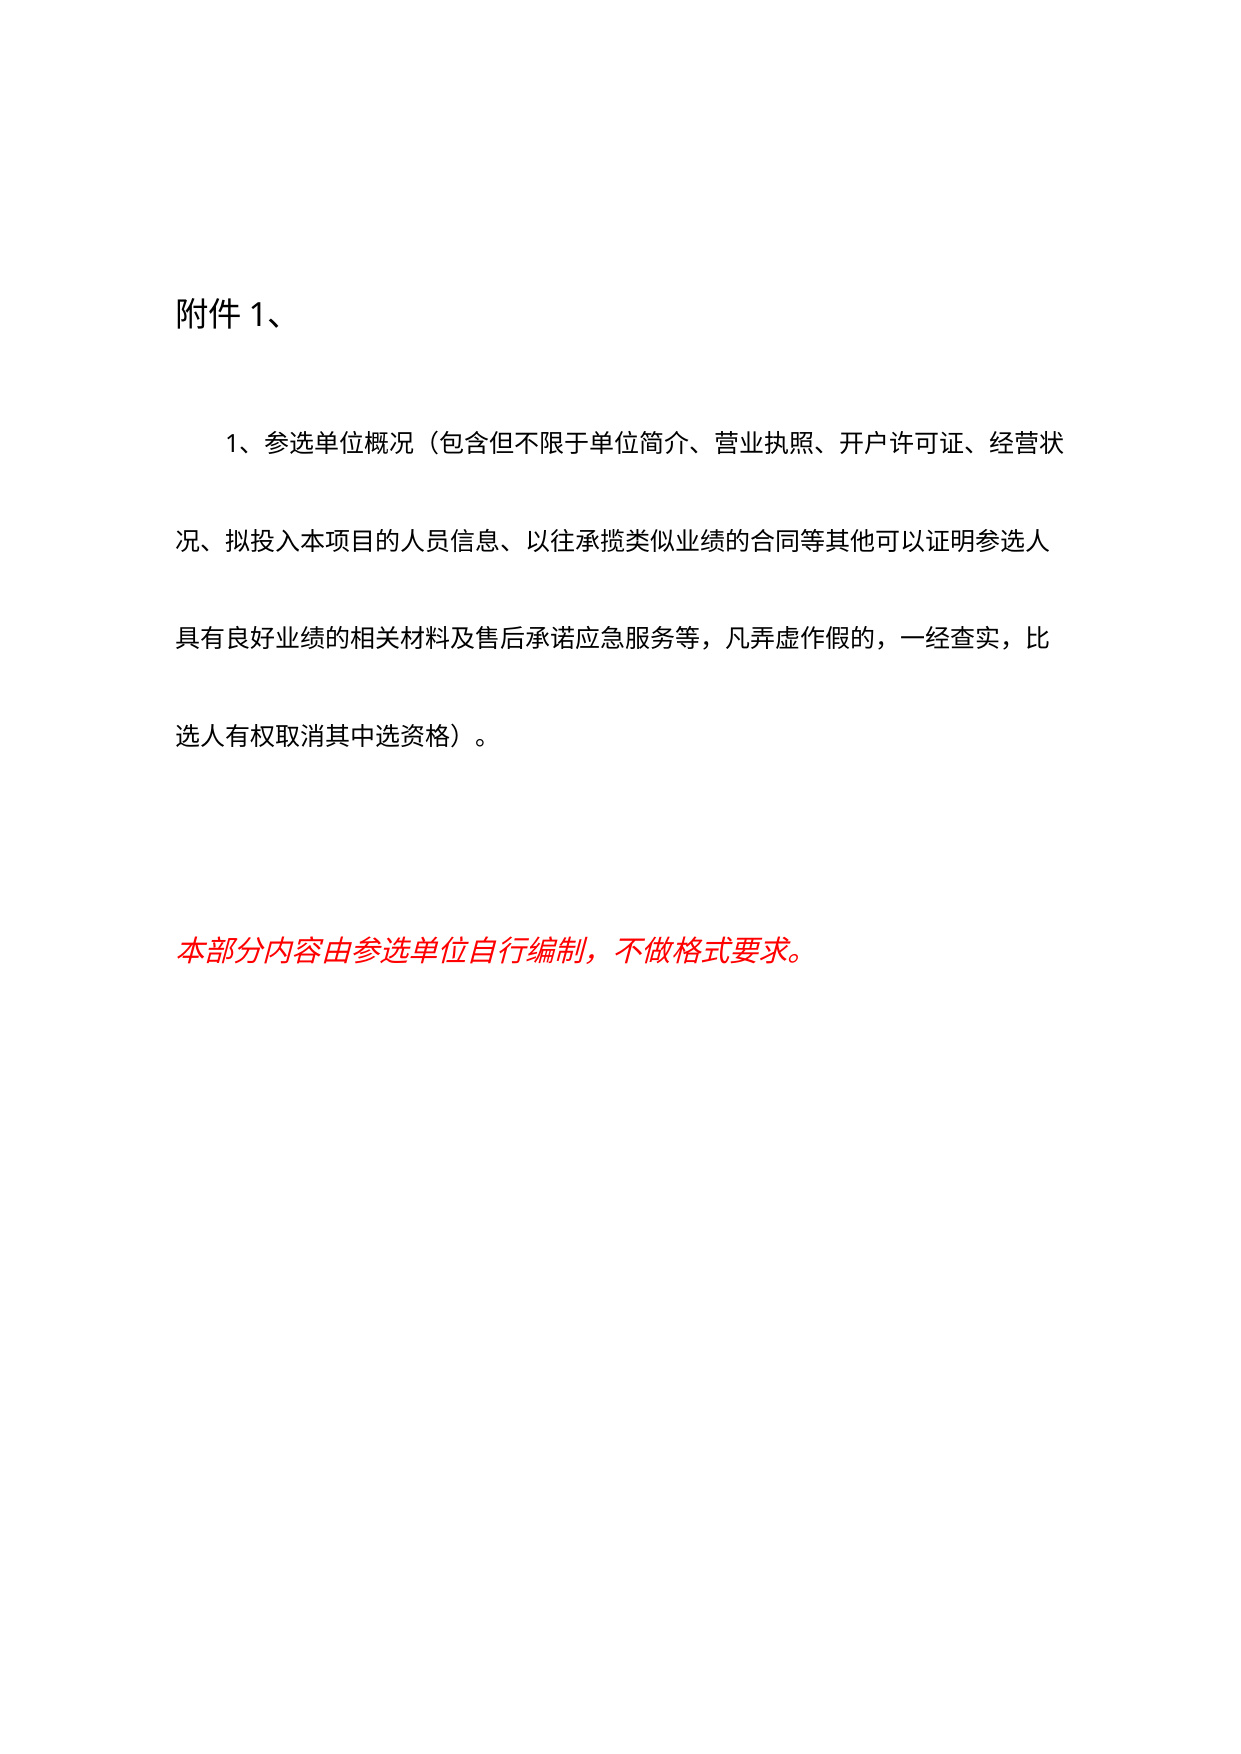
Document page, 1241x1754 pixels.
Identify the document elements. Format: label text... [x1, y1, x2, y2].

text 1、参选单位概况（包含但不限于单位简介、营业执照、开户许可证、经营状况、拟投入本项目的人员信息、以往承揽类似业绩的合同等其他可以证明参选人具有良好业绩的相关材料及售后承诺应急服务等，凡弄虚作假的，一经查实，比选人有权取消其中选资格）。 [175, 409, 1065, 767]
text 附件1、 [175, 279, 1065, 344]
text 本部分内容由参选单位自行编制，不做格式要求。 [175, 916, 1065, 981]
